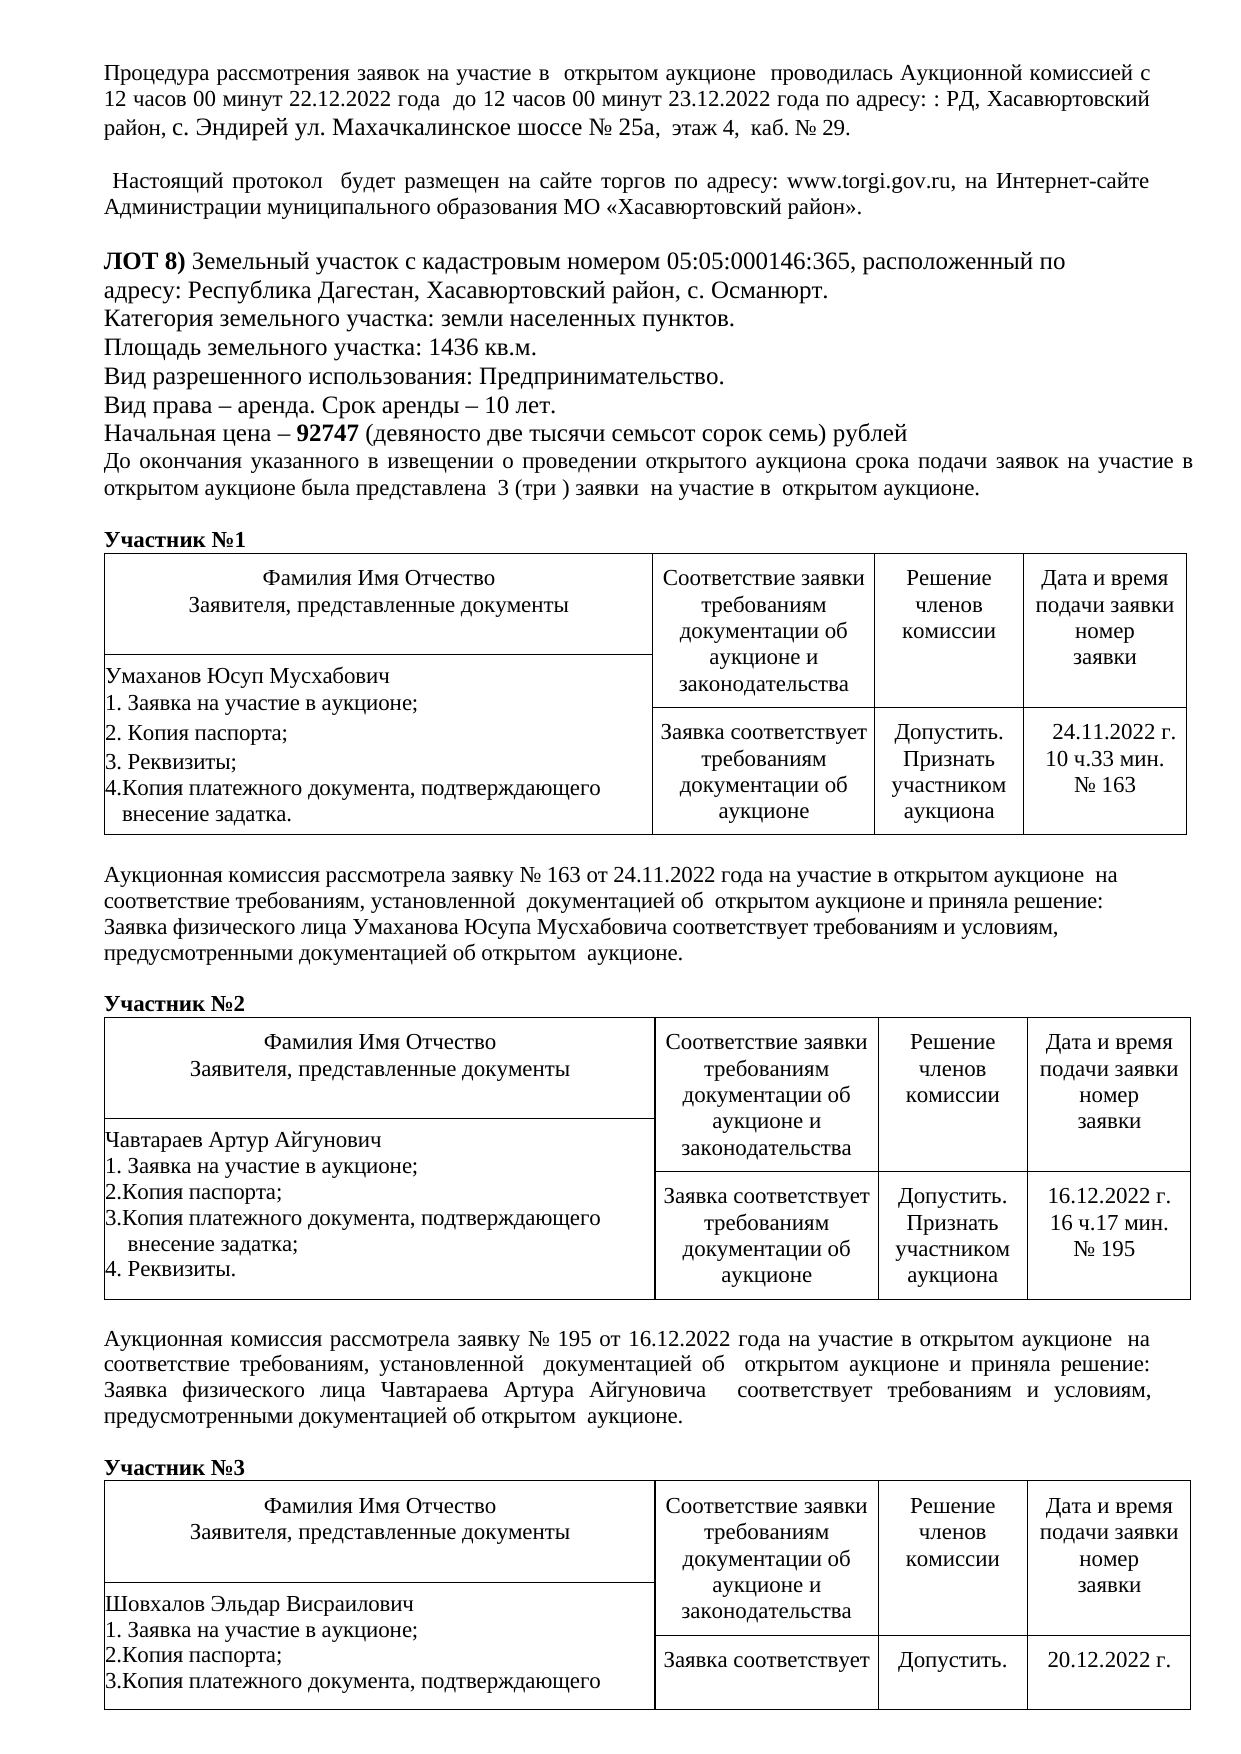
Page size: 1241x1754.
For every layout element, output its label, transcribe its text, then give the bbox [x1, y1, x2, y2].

text Категория земельного участка: земли населенных пунктов. [103, 303, 1196, 332]
text адресу: Республика Дагестан, Хасавюртовский район, с. Османюрт. [103, 275, 1196, 303]
table_cell Допустить. Признать участником аукциона [879, 1172, 1027, 1298]
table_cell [1028, 1636, 1190, 1708]
table_cell Заявка соответствует требованиям документации об аукционе [656, 1172, 878, 1298]
table_cell Заявка соответствует требованиям документации об аукционе [653, 708, 874, 834]
table_header Решение членов комиссии [879, 1481, 1027, 1634]
table_cell Умаханов Юсуп Мусхабович 1. Заявка на участие в аукционе; 2. Копия паспорта; 3. Реквизиты; 4.Копия платежного документа, подтверждающего внесение задатка. [105, 655, 652, 834]
table_header Фамилия Имя Отчество Заявителя, представленные документы [105, 1018, 654, 1118]
table_header Решение членов комиссии [875, 554, 1023, 707]
table_header Соответствие заявки требованиям документации об аукционе и законодательства [653, 554, 874, 707]
text Площадь земельного участка: 1436 кв.м. [103, 332, 1196, 361]
text Процедура рассмотрения заявок на участие в открытом аукционе проводилась Аукционной комиссией с 12 часов 00 минут 22.12.2022 года до 12 часов 00 минут 23.12.2022 года по адресу: : РД, Хасавюртовский район, с. Эндирей ул. Махачкалинское шоссе № 25а, этаж 4, каб. № 29. [103, 59, 1152, 141]
table_header Решение членов комиссии [879, 1018, 1027, 1171]
text Аукционная комиссия рассмотрела заявку № 163 от 24.11.2022 года на участие в открытом аукционе на соответствие требованиям, установленной документацией об открытом аукционе и приняла решение: Заявка физического лица Умаханова Юсупа Мусхабовича соответствует требованиям и условиям, предусмотренными документацией об открытом аукционе. [103, 862, 1152, 965]
text ЛОТ 8) Земельный участок с кадастровым номером 05:05:000146:365, расположенный по [103, 246, 1196, 275]
table_cell Допустить. Признать участником аукциона [875, 708, 1023, 834]
table_cell Чавтараев Артур Айгунович 1. Заявка на участие в аукционе; 2.Копия паспорта; 3.Копия платежного документа, подтверждающего внесение задатка; 4. Реквизиты. [105, 1119, 654, 1298]
table_cell 24.11.2022 г. 10 ч.33 мин. № 163 [1024, 708, 1186, 834]
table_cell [656, 1636, 878, 1708]
text Участник №1 [103, 526, 1196, 553]
text До окончания указанного в извещении о проведении открытого аукциона срока подачи заявок на участие в открытом аукционе была представлена 3 (три ) заявки на участие в открытом аукционе. [103, 447, 1196, 500]
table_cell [879, 1636, 1027, 1708]
table_header Фамилия Имя Отчество Заявителя, представленные документы [105, 554, 652, 654]
table_header Дата и время подачи заявки номер заявки [1024, 554, 1186, 707]
text Участник №3 [103, 1454, 1152, 1480]
text Вид права – аренда. Срок аренды – 10 лет. [103, 390, 1196, 418]
table_header Дата и время подачи заявки номер заявки [1028, 1018, 1190, 1171]
text Настоящий протокол будет размещен на сайте торгов по адресу: www.torgi.gov.ru, на Интернет-сайте Администрации муниципального образования МО «Хасавюртовский район». [103, 167, 1152, 219]
table_header Фамилия Имя Отчество Заявителя, представленные документы [105, 1481, 654, 1582]
text Участник №2 [103, 991, 1152, 1017]
table_header Соответствие заявки требованиям документации об аукционе и законодательства [656, 1481, 878, 1634]
text Вид разрешенного использования: Предпринимательство. [103, 361, 1196, 390]
table_header Соответствие заявки требованиям документации об аукционе и законодательства [656, 1018, 878, 1171]
table_cell 16.12.2022 г. 16 ч.17 мин. № 195 [1028, 1172, 1190, 1298]
table_cell Шовхалов Эльдар Висраилович 1. Заявка на участие в аукционе; 2.Копия паспорта; 3.Копия платежного документа, подтверждающего внесение задатка; 4. Реквизиты. [105, 1583, 654, 1708]
text Начальная цена – 92747 (девяносто две тысячи семьсот сорок семь) рублей [103, 418, 1196, 447]
text Аукционная комиссия рассмотрела заявку № 195 от 16.12.2022 года на участие в открытом аукционе на соответствие требованиям, установленной документацией об открытом аукционе и приняла решение: Заявка физического лица Чавтараева Артура Айгуновича соответствует требованиям и условиям, предусмотренными документацией об открытом аукционе. [103, 1325, 1152, 1429]
table_header Дата и время подачи заявки номер заявки [1028, 1481, 1190, 1634]
